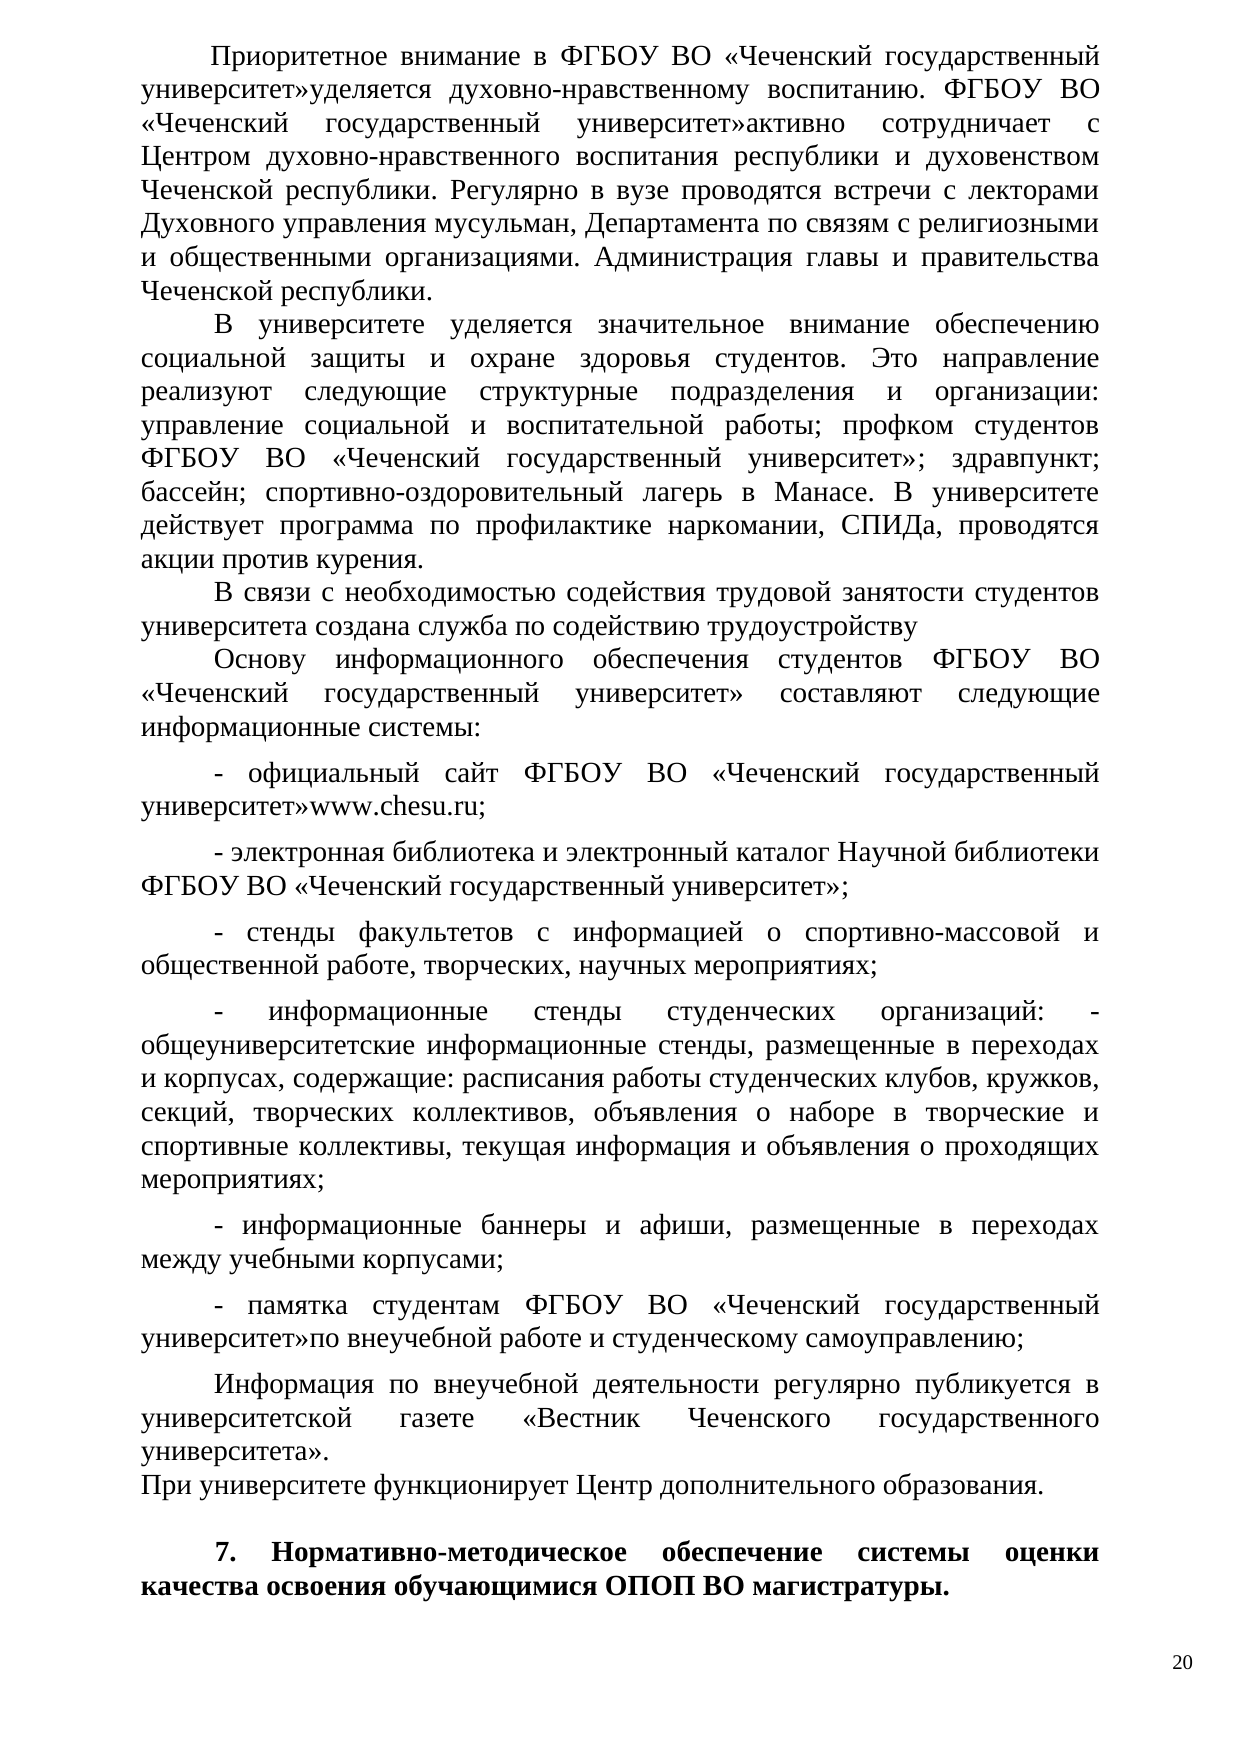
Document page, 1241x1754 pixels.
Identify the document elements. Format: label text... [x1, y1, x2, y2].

text В связи с необходимостью содействия трудовой занятости студентов университета создана служба по содействию трудоустройству [141, 574, 1100, 642]
text В университете уделяется значительное внимание обеспечению социальной защиты и охране здоровья студентов. Это направление реализуют следующие структурные подразделения и организации: управление социальной и воспитательной работы; профком студентов ФГБОУ ВО «Чеченский государственный университет»; здравпункт; бассейн; спортивно-оздоровительный лагерь в Манасе. В университете действует программа по профилактике наркомании, СПИДа, проводятся акции против курения. [141, 306, 1100, 574]
text Информация по внеучебной деятельности регулярно публикуется в университетской газете «Вестник Чеченского государственного университета». [141, 1366, 1100, 1467]
text - электронная библиотека и электронный каталог Научной библиотеки ФГБОУ ВО «Чеченский государственный университет»; [141, 834, 1100, 901]
text - информационные баннеры и афиши, размещенные в переходах между учебными корпусами; [141, 1207, 1100, 1274]
text При университете функционирует Центр дополнительного образования. [141, 1467, 1100, 1501]
text - официальный сайт ФГБОУ ВО «Чеченский государственный университет»www.chesu.ru; [141, 755, 1100, 822]
text Приоритетное внимание в ФГБОУ ВО «Чеченский государственный университет»уделяется духовно-нравственному воспитанию. ФГБОУ ВО «Чеченский государственный университет»активно сотрудничает с Центром духовно-нравственного воспитания республики и духовенством Чеченской республики. Регулярно в вузе проводятся встречи с лекторами Духовного управления мусульман, Департамента по связям с религиозными и общественными организациями. Администрация главы и правительства Чеченской республики. [141, 38, 1100, 306]
text - стенды факультетов с информацией о спортивно-массовой и общественной работе, творческих, научных мероприятиях; [141, 914, 1100, 981]
text - памятка студентам ФГБОУ ВО «Чеченский государственный университет»по внеучебной работе и студенческому самоуправлению; [141, 1287, 1100, 1354]
subtitle 7. Нормативно-методическое обеспечение системы оценки качества освоения обучающимися ОПОП ВО магистратуры. [141, 1534, 1100, 1601]
text - информационные стенды студенческих организаций: - общеуниверситетские информационные стенды, размещенные в переходах и корпусах, содержащие: расписания работы студенческих клубов, кружков, секций, творческих коллективов, объявления о наборе в творческие и спортивные коллективы, текущая информация и объявления о проходящих мероприятиях; [141, 993, 1100, 1195]
text Основу информационного обеспечения студентов ФГБОУ ВО «Чеченский государственный университет» составляют следующие информационные системы: [141, 642, 1100, 742]
